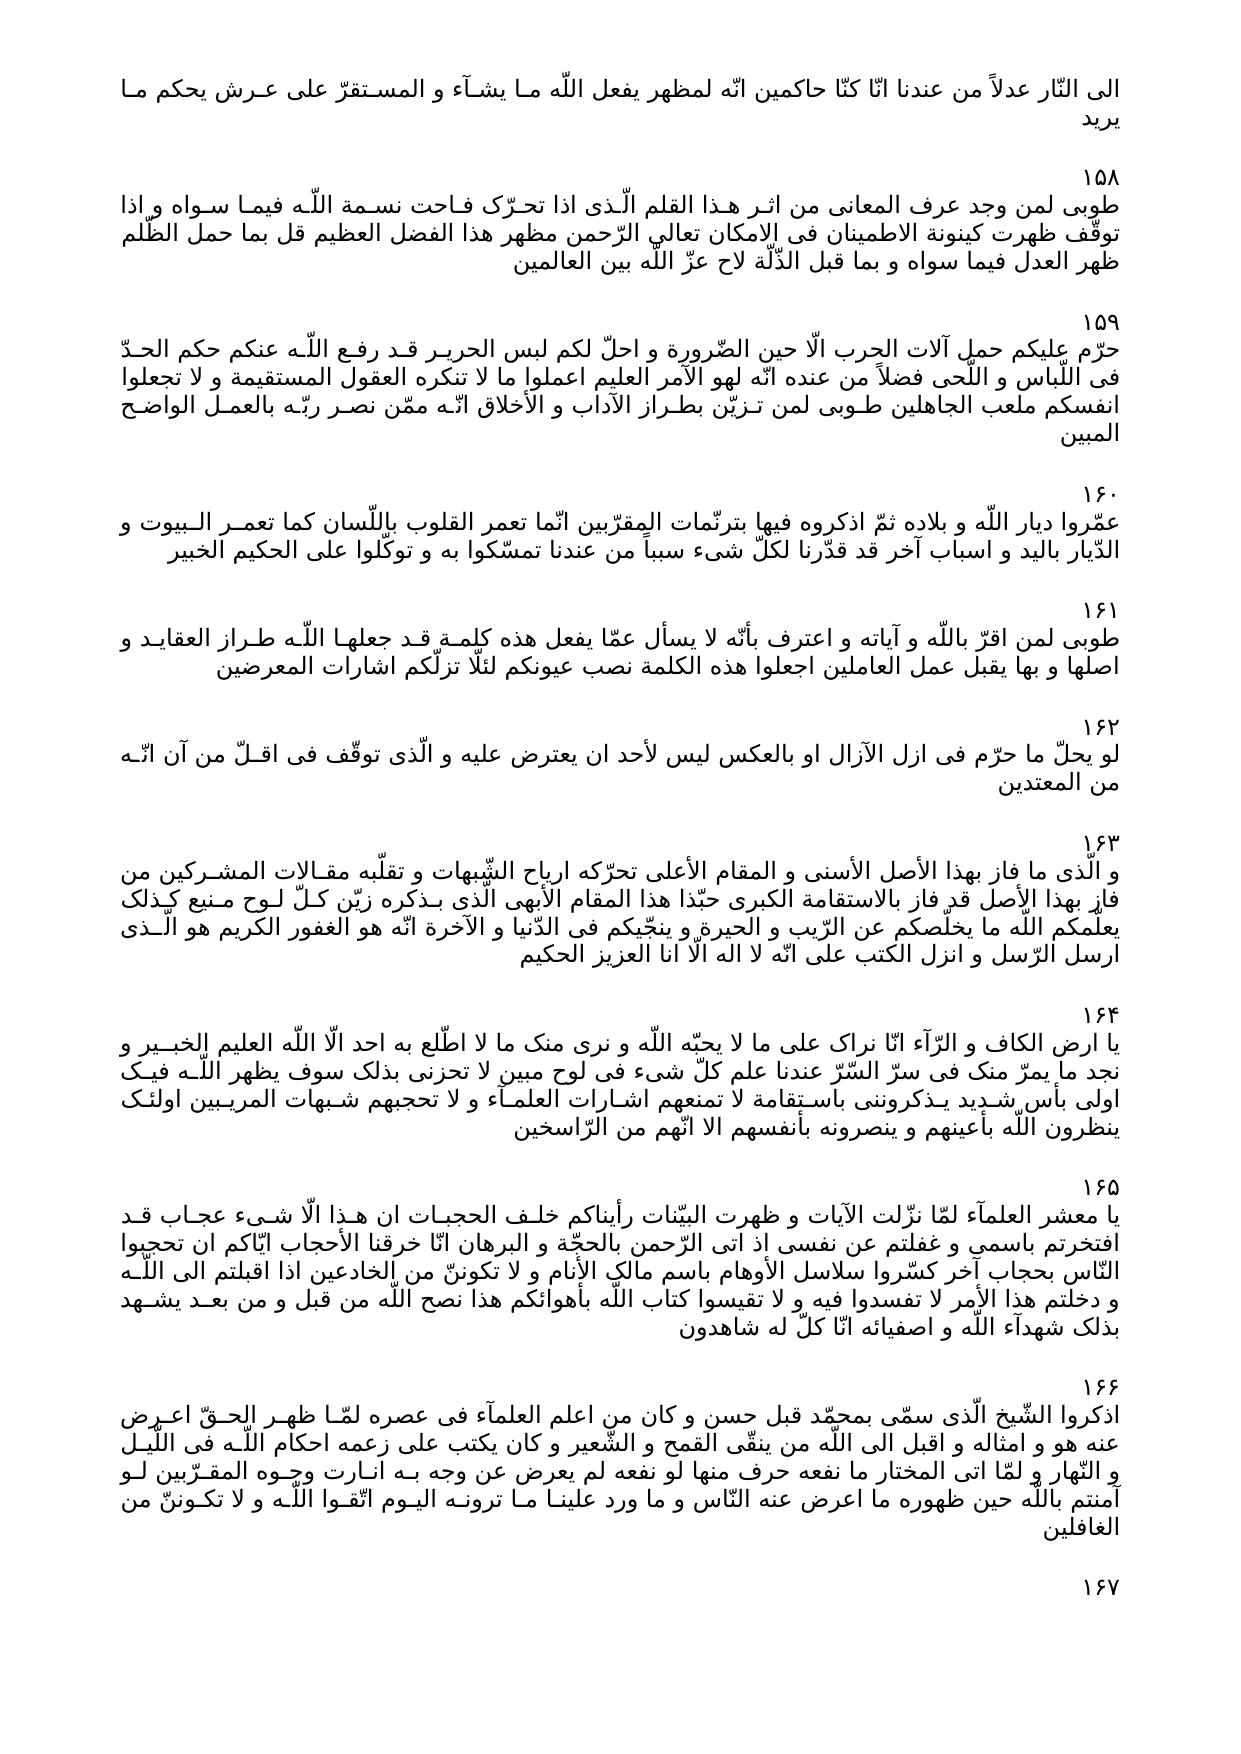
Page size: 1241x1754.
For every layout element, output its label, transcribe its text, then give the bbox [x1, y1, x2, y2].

text طوبی لمن وجد عرف المعانی من اثر هذا القلم الّذی اذا تحرّک فاحت نسمة اللّه فیما سواه و اذا توقّف ظهرت کینونة الاطمینان فی الامکان تعالی الرّحمن مظهر هذا الفضل العظیم قل بما حمل الظّلم ظهر العدل فیما سواه و بما قبل الذّلّة لاح عزّ اللّه بین العالمین [120, 191, 1120, 275]
text ١۵٩ [120, 308, 1120, 336]
text یا معشر العلمآء لمّا نزّلت الآیات و ظهرت البیّنات رأیناکم خلف الحجبات ان هذا الّا شیء عجاب قد افتخرتم باسمی و غفلتم عن نفسی اذ اتی الرّحمن بالحجّة و البرهان انّا خرقنا الأحجاب ایّاکم ان تحجبوا النّاس بحجاب آخر کسّروا سلاسل الأوهام باسم مالک الأنام و لا تکوننّ من الخادعین اذا اقبلتم الی اللّه و دخلتم هذا الأمر لا تفسدوا فیه و لا تقیسوا کتاب اللّه بأهوائکم هذا نصح اللّه من قبل و من بعد یشهد بذلک شهدآء اللّه و اصفیائه انّا کلّ له شاهدون [120, 1201, 1120, 1341]
text عمّروا دیار اللّه و بلاده ثمّ اذکروه فیها بترنّمات المقرّبین انّما تعمر القلوب باللّسان کما تعمر البیوت و الدّیار بالید و اسباب آخر قد قدّرنا لکلّ شیء سبباً من عندنا تمسّکوا به و توکّلوا علی الحکیم الخبیر [120, 508, 1120, 564]
text ١۶٣ [120, 829, 1120, 857]
text حرّم علیکم حمل آلات الحرب الّا حین الضّرورة و احلّ لکم لبس الحریر قد رفع اللّه عنکم حکم الحدّ فی اللّباس و اللّحی فضلاً من عنده انّه لهو الآمر العلیم اعملوا ما لا تنکره العقول المستقیمة و لا تجعلوا انفسکم ملعب الجاهلین طوبی لمن تزیّن بطراز الآداب و الأخلاق انّه ممّن نصر ربّه بالعمل الواضح المبین [120, 336, 1120, 447]
text طوبی لمن اقرّ باللّه و آیاته و اعترف بأنّه لا یسأل عمّا یفعل هذه کلمة قد جعلها اللّه طراز العقاید و اصلها و بها یقبل عمل العاملین اجعلوا هذه الکلمة نصب عیونکم لئلّا تزلّکم اشارات المعرضین [120, 624, 1120, 680]
text و الّذی ما فاز بهذا الأصل الأسنی و المقام الأعلی تحرّکه اریاح الشّبهات و تقلّبه مقالات المشرکین من فاز بهذا الأصل قد فاز بالاستقامة الکبری حبّذا هذا المقام الأبهی الّذی بذکره زیّن کلّ لوح منیع کذلک یعلّمکم اللّه ما یخلّصکم عن الرّیب و الحیرة و ینجّیکم فی الدّنیا و الآخرة انّه هو الغفور الکریم هو الّذی ارسل الرّسل و انزل الکتب علی انّه لا اله الّا انا العزیز الحکیم [120, 857, 1120, 968]
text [120, 75, 1120, 131]
text ١۶۶ [120, 1373, 1120, 1401]
text ١۶٧ [120, 1573, 1120, 1601]
text اذکروا الشّیخ الّذی سمّی بمحمّد قبل حسن و کان من اعلم العلمآء فی عصره لمّا ظهر الحقّ اعرض عنه هو و امثاله و اقبل الی اللّه من ینقّی القمح و الشّعیر و کان یکتب علی زعمه احکام اللّه فی اللّیل و النّهار و لمّا اتی المختار ما نفعه حرف منها لو نفعه لم یعرض عن وجه به انارت وجوه المقرّبین لو آمنتم باللّه حین ظهوره ما اعرض عنه النّاس و ما ورد علینا ما ترونه الیوم اتّقوا اللّه و لا تکوننّ من الغافلین [120, 1401, 1120, 1541]
text ١۶٠ [120, 480, 1120, 508]
text لو یحلّ ما حرّم فی ازل الآزال او بالعکس لیس لأحد ان یعترض علیه و الّذی توقّف فی اقلّ من آن انّه من المعتدین [120, 741, 1120, 796]
text ١۶١ [120, 596, 1120, 624]
text یا ارض الکاف و الرّآء انّا نراک علی ما لا یحبّه اللّه و نری منک ما لا اطّلع به احد الّا اللّه العلیم الخبیر و نجد ما یمرّ منک فی سرّ السّرّ عندنا علم کلّ شیء فی لوح مبین لا تحزنی بذلک سوف یظهر اللّه فیک اولی بأس شدید یذکروننی باستقامة لا تمنعهم اشارات العلمآء و لا تحجبهم شبهات المریبین اولئک ینظرون اللّه بأعینهم و ینصرونه بأنفسهم الا انّهم من الرّاسخین [120, 1029, 1120, 1141]
text ١۵٨ [120, 163, 1120, 191]
text ١۶۴ [120, 1001, 1120, 1029]
text ١۶٢ [120, 713, 1120, 741]
text ١۶۵ [120, 1173, 1120, 1201]
